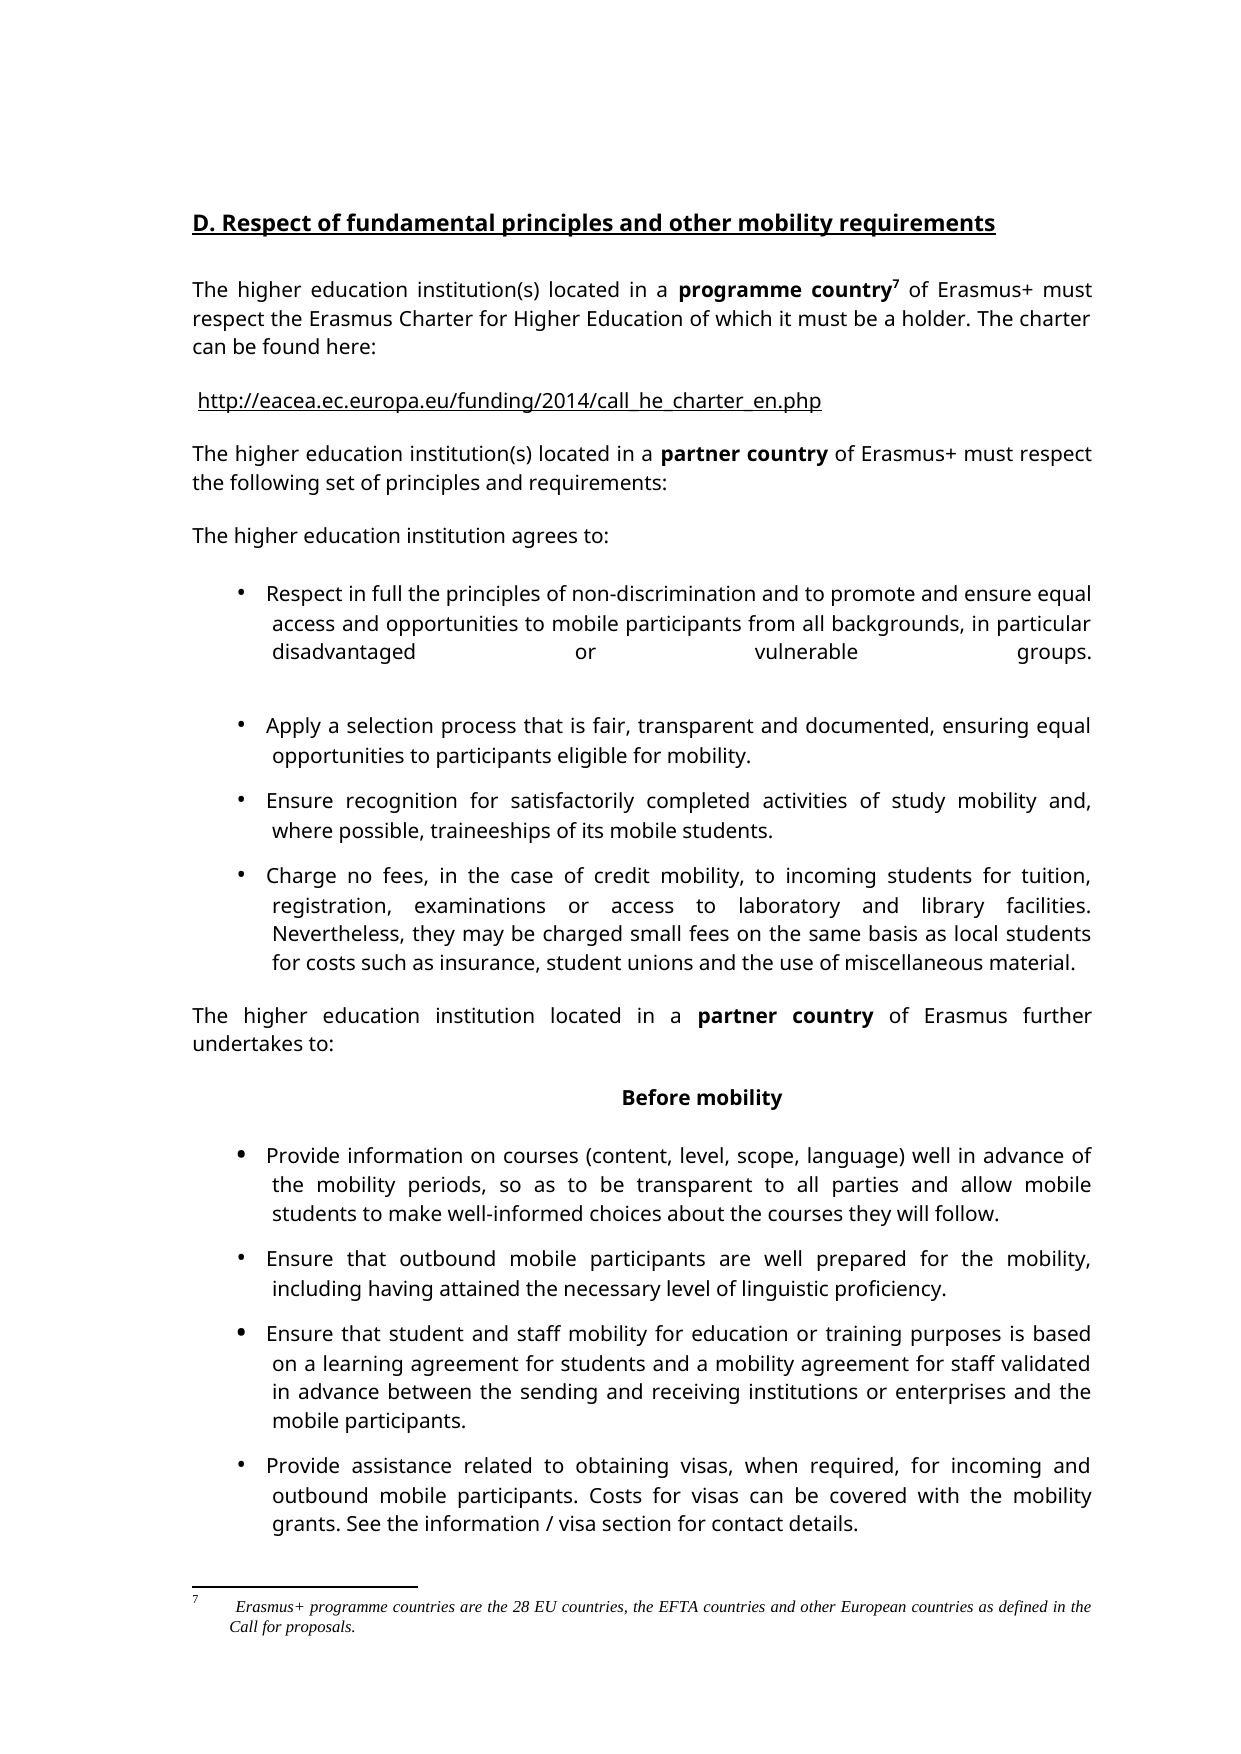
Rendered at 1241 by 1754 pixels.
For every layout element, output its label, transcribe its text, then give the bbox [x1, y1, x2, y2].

list Respect in full the principles of non-discrimination and to promote and ensure equal access and opportunities to mobile participants from all backgrounds, in particular disadvantaged or vulnerable groups. [236, 574, 1092, 694]
text The higher education institution(s) located in a programme country of Erasmus+ must respect the Erasmus Charter for Higher Education of which it must be a holder. The charter can be found here: [192, 276, 1092, 361]
list Provide information on courses (content, level, scope, language) well in advance of the mobility periods, so as to be transparent to all parties and allow mobile students to make well-informed choices about the courses they will follow. [236, 1136, 1092, 1227]
list Charge no fees, in the case of credit mobility, to incoming students for tuition, registration, examinations or access to laboratory and library facilities. Nevertheless, they may be charged small fees on the same basis as local students for costs such as insurance, student unions and the use of miscellaneous material. [236, 857, 1092, 976]
text D. Respect of fundamental principles and other mobility requirements [192, 207, 1092, 238]
list Before mobility [311, 1083, 1092, 1111]
list The higher education institution located in a partner country of Erasmus further undertakes to: [192, 1001, 1092, 1058]
text The higher education institution(s) located in a partner country of Erasmus+ must respect the following set of principles and requirements: [192, 439, 1092, 496]
list Provide assistance related to obtaining visas, when required, for incoming and outbound mobile participants. Costs for visas can be covered with the mobility grants. See the information / visa section for contact details. [236, 1447, 1092, 1538]
list Ensure that outbound mobile participants are well prepared for the mobility, including having attained the necessary level of linguistic proficiency. [236, 1240, 1092, 1302]
text http://eacea.ec.europa.eu/funding/2014/call_he_charter_en.php [192, 386, 1092, 414]
list Apply a selection process that is fair, transparent and documented, ensuring equal opportunities to participants eligible for mobility. [236, 707, 1092, 769]
list Ensure recognition for satisfactorily completed activities of study mobility and, where possible, traineeships of its mobile students. [236, 782, 1092, 844]
list Ensure that student and staff mobility for education or training purposes is based on a learning agreement for students and a mobility agreement for staff validated in advance between the sending and receiving institutions or enterprises and the mobile participants. [236, 1315, 1092, 1434]
text The higher education institution agrees to: [192, 521, 1092, 549]
